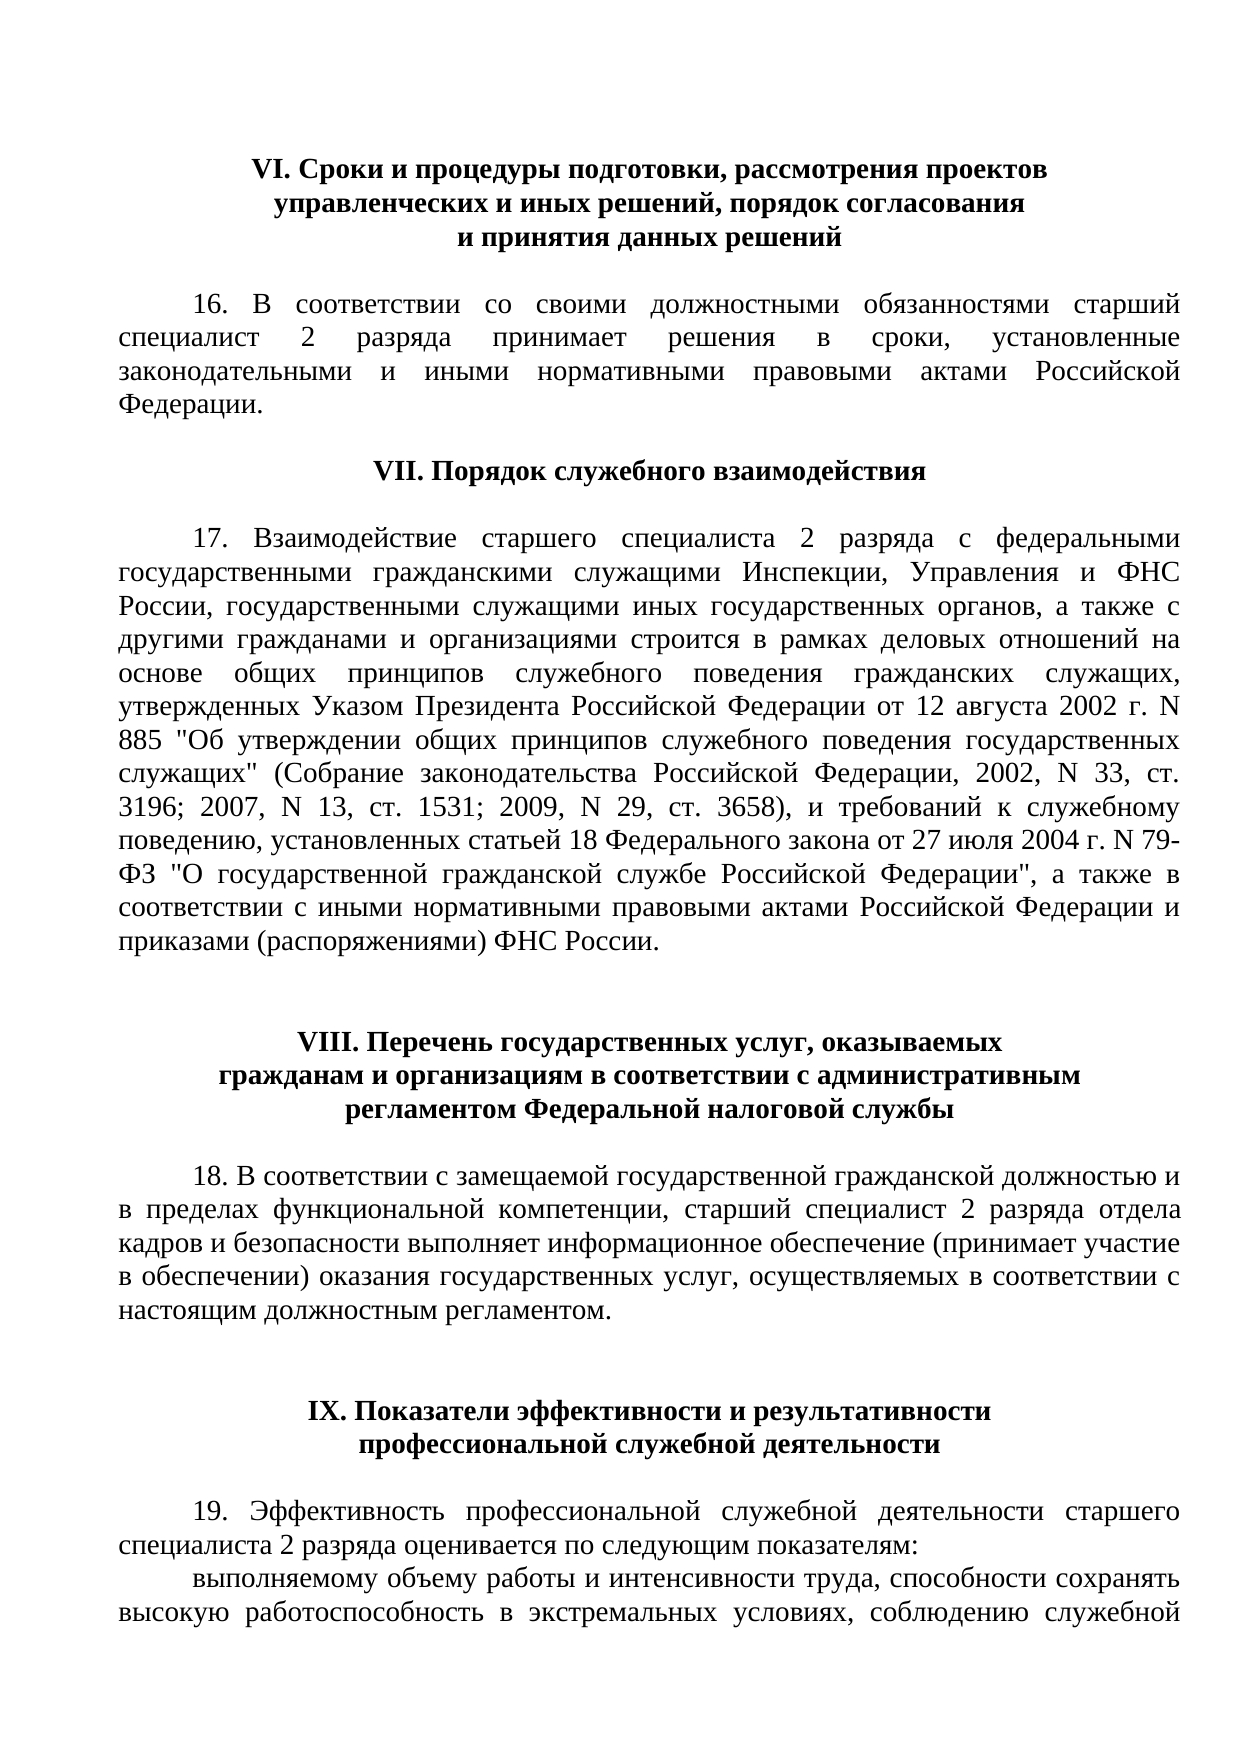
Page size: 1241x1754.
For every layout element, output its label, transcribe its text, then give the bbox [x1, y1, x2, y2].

text управленческих и иных решений, порядок согласования [118, 185, 1181, 219]
text VII. Порядок служебного взаимодействия [118, 453, 1181, 487]
text 19. Эффективность профессиональной служебной деятельности старшего специалиста 2 разряда оценивается по следующим показателям: [118, 1493, 1181, 1560]
text профессиональной служебной деятельности [118, 1426, 1181, 1460]
text 16. В соответствии со своими должностными обязанностями старший специалист 2 разряда принимает решения в сроки, установленные законодательными и иными нормативными правовыми актами Российской Федерации. [118, 286, 1181, 420]
text и принятия данных решений [118, 219, 1181, 252]
text IX. Показатели эффективности и результативности [118, 1393, 1181, 1426]
text VIII. Перечень государственных услуг, оказываемых [118, 1024, 1181, 1057]
text VI. Сроки и процедуры подготовки, рассмотрения проектов [118, 152, 1181, 185]
text гражданам и организациям в соответствии с административным [118, 1057, 1181, 1091]
text регламентом Федеральной налоговой службы [118, 1091, 1181, 1124]
text 18. В соответствии с замещаемой государственной гражданской должностью и в пределах функциональной компетенции, старший специалист 2 разряда отдела кадров и безопасности выполняет информационное обеспечение (принимает участие в обеспечении) оказания государственных услуг, осуществляемых в соответствии с настоящим должностным регламентом. [118, 1158, 1181, 1326]
text 17. Взаимодействие старшего специалиста 2 разряда с федеральными государственными гражданскими служащими Инспекции, Управления и ФНС России, государственными служащими иных государственных органов, а также с другими гражданами и организациями строится в рамках деловых отношений на основе общих принципов служебного поведения гражданских служащих, утвержденных Указом Президента Российской Федерации от 12 августа 2002 г. N 885 "Об утверждении общих принципов служебного поведения государственных служащих" (Собрание законодательства Российской Федерации, 2002, N 33, ст. 3196; 2007, N 13, ст. 1531; 2009, N 29, ст. 3658), и требований к служебному поведению, установленных статьей 18 Федерального закона от 27 июля 2004 г. N 79-ФЗ "О государственной гражданской службе Российской Федерации", а также в соответствии с иными нормативными правовыми актами Российской Федерации и приказами (распоряжениями) ФНС России. [118, 521, 1181, 957]
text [118, 1560, 1181, 1627]
